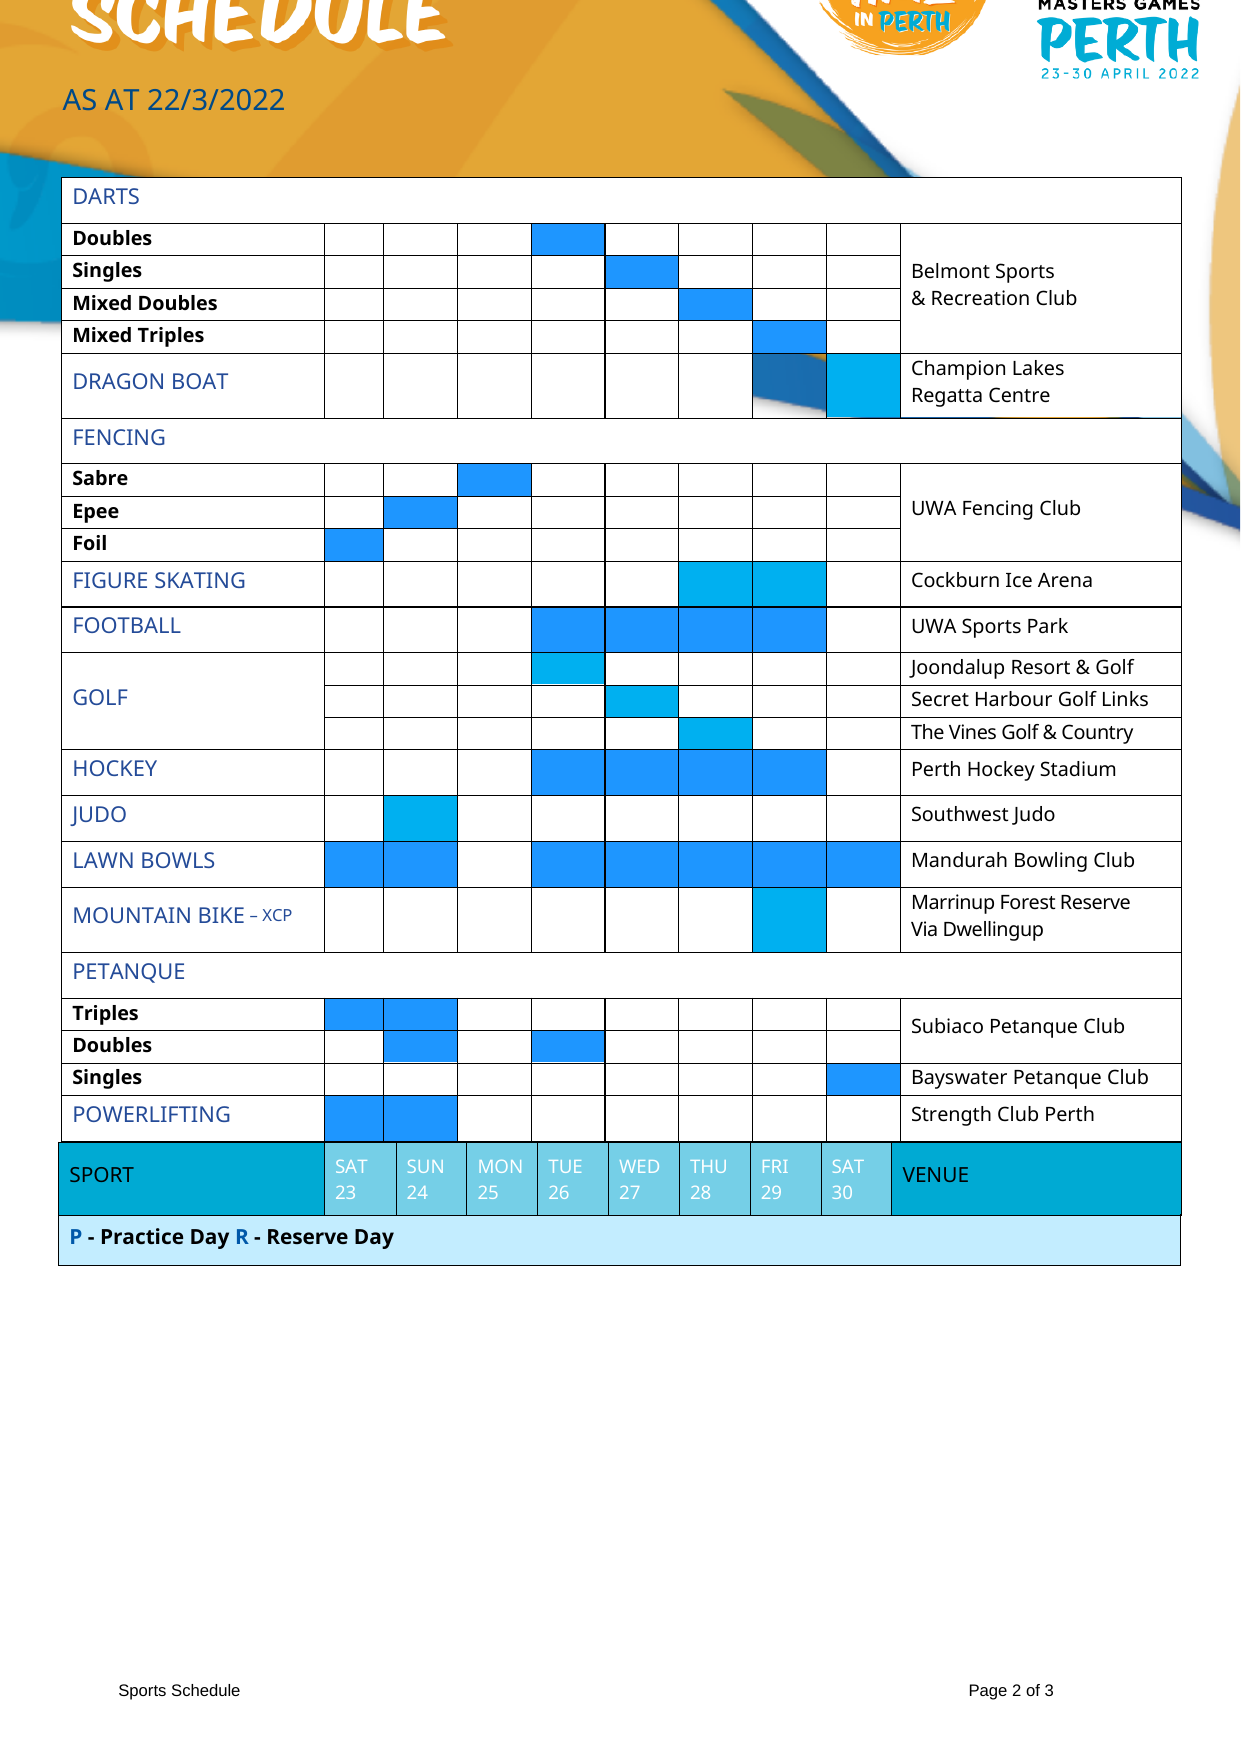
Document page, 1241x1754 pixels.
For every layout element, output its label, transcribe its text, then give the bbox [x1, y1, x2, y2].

table_cell [532, 1064, 604, 1095]
table_cell [753, 321, 826, 353]
table_cell [325, 354, 383, 417]
table_cell Doubles [62, 224, 324, 255]
table_cell [458, 842, 531, 887]
table_header VENUE [892, 1143, 1181, 1215]
table_cell Hockey [62, 750, 324, 795]
table_cell [606, 796, 678, 841]
table_cell Champion Lakes Regatta Centre [901, 354, 1181, 417]
table_header THU 28 [680, 1143, 750, 1215]
table_cell [325, 289, 383, 320]
table_cell UWA Sports Park [901, 608, 1181, 652]
table_cell Dragon Boat [62, 354, 324, 417]
table_cell [753, 750, 826, 795]
table_cell [827, 1031, 900, 1062]
table_cell Football [62, 608, 324, 652]
table_cell [827, 653, 900, 684]
table_cell [532, 608, 604, 652]
table_header SAT 23 [325, 1143, 396, 1215]
table_cell [384, 750, 457, 795]
table_cell [458, 321, 531, 353]
table_cell [679, 562, 752, 606]
table_cell [458, 529, 531, 561]
table_cell [827, 888, 900, 952]
table_cell [384, 354, 457, 417]
table_cell [679, 888, 752, 952]
table_cell [753, 686, 826, 717]
table_header Darts [62, 178, 1181, 223]
table_cell [325, 464, 383, 496]
table_cell [827, 289, 900, 320]
table_cell Perth Hockey Stadium [901, 750, 1181, 795]
table_cell [325, 1096, 383, 1141]
table_cell [384, 562, 457, 606]
table_cell [679, 608, 752, 652]
table_cell [384, 256, 457, 288]
table_cell [827, 354, 900, 417]
table_cell [753, 354, 826, 417]
table_cell [827, 608, 900, 652]
table_cell [532, 1031, 604, 1062]
table_cell [458, 1096, 531, 1141]
table_cell [753, 529, 826, 561]
table_cell [606, 1096, 678, 1141]
table_cell [384, 1031, 457, 1062]
table_cell [606, 497, 678, 528]
table_cell [827, 529, 900, 561]
table_header WED 27 [609, 1143, 679, 1215]
table_cell Figure Skating [62, 562, 324, 606]
table_cell [532, 497, 604, 528]
table_cell [827, 750, 900, 795]
table_cell Cockburn Ice Arena [901, 562, 1181, 606]
picture [0, 0, 1241, 1573]
table_cell [384, 718, 457, 749]
table_cell [679, 289, 752, 320]
table_cell [532, 224, 604, 255]
table_cell [606, 686, 678, 717]
table_cell [679, 686, 752, 717]
table_cell [384, 999, 457, 1030]
table_cell JUDO [62, 796, 324, 841]
table_header SUN 24 [397, 1143, 466, 1215]
table_cell [679, 796, 752, 841]
table_cell P - Practice Day R - Reserve Day [59, 1216, 1180, 1265]
table_cell [458, 497, 531, 528]
table_cell [606, 354, 678, 417]
table_cell [606, 750, 678, 795]
table_cell [827, 796, 900, 841]
table_header TUE 26 [538, 1143, 608, 1215]
table_cell [325, 999, 383, 1030]
table_header MON 25 [467, 1143, 537, 1215]
table_cell [827, 224, 900, 255]
table_cell [458, 354, 531, 417]
table_cell [827, 321, 900, 353]
table_cell Joondalup Resort & Golf Club [901, 653, 1181, 684]
table_cell [325, 1031, 383, 1062]
table_cell Lawn Bowls [62, 842, 324, 887]
table_cell [325, 321, 383, 353]
table_cell [827, 1096, 900, 1141]
table_cell [458, 1031, 531, 1062]
table_cell [458, 289, 531, 320]
table_cell [753, 1064, 826, 1095]
table_cell [679, 653, 752, 684]
table_cell [606, 608, 678, 652]
table_cell [753, 653, 826, 684]
table_cell Strength Club Perth [901, 1096, 1181, 1141]
table_cell UWA Fencing Club [901, 464, 1181, 561]
table_cell [325, 608, 383, 652]
table_cell Foil [62, 529, 324, 561]
table_cell [606, 1064, 678, 1095]
table_cell [458, 464, 531, 496]
table_cell [384, 1096, 457, 1141]
table_cell Secret Harbour Golf Links [901, 686, 1181, 717]
table_cell [532, 888, 604, 952]
table_cell [753, 1096, 826, 1141]
table_cell [753, 718, 826, 749]
table_cell [532, 1096, 604, 1141]
table_cell [458, 608, 531, 652]
table_cell [532, 999, 604, 1030]
table_cell [384, 529, 457, 561]
table_cell [325, 842, 383, 887]
table_cell Petanque [62, 953, 1181, 998]
table_header SPORT [59, 1143, 324, 1215]
table_cell [679, 999, 752, 1030]
table_cell [384, 796, 457, 841]
table_cell Southwest Judo [901, 796, 1181, 841]
table_cell [325, 796, 383, 841]
table_cell [827, 464, 900, 496]
table_cell [679, 464, 752, 496]
table_cell Sabre [62, 464, 324, 496]
table_cell Doubles [62, 1031, 324, 1062]
table_cell [606, 464, 678, 496]
table_cell [606, 888, 678, 952]
table_cell [325, 256, 383, 288]
table_cell [827, 497, 900, 528]
table_cell [753, 608, 826, 652]
table_cell [606, 842, 678, 887]
table_cell [679, 750, 752, 795]
table_cell [384, 686, 457, 717]
table_cell Singles [62, 1064, 324, 1095]
table_cell [384, 289, 457, 320]
table_cell [458, 256, 531, 288]
table_cell [458, 888, 531, 952]
table_cell [325, 224, 383, 255]
table_cell Subiaco Petanque Club [901, 999, 1181, 1062]
table_cell Fencing [62, 419, 1181, 463]
table_cell [753, 224, 826, 255]
table_cell [679, 1064, 752, 1095]
table_cell [384, 653, 457, 684]
table_cell [606, 529, 678, 561]
table_cell Singles [62, 256, 324, 288]
table_cell [679, 1096, 752, 1141]
table_cell [606, 256, 678, 288]
table_cell [679, 529, 752, 561]
table_cell Marrinup Forest Reserve Via Dwellingup [901, 888, 1181, 952]
table_cell [753, 1031, 826, 1062]
table_cell [679, 842, 752, 887]
table_cell [458, 796, 531, 841]
table_cell Triples [62, 999, 324, 1030]
table_cell [827, 999, 900, 1030]
table_cell [753, 256, 826, 288]
table_cell [606, 224, 678, 255]
table_cell [827, 562, 900, 606]
table_cell [753, 999, 826, 1030]
table_cell [384, 842, 457, 887]
table_cell [532, 354, 604, 417]
table_cell [827, 256, 900, 288]
table_cell [384, 608, 457, 652]
table_cell Golf [62, 653, 324, 749]
table_cell [606, 289, 678, 320]
table_cell [532, 289, 604, 320]
table_cell [827, 686, 900, 717]
table_cell [384, 888, 457, 952]
table_cell [384, 224, 457, 255]
table_cell [606, 321, 678, 353]
table_cell [679, 718, 752, 749]
table_cell [753, 464, 826, 496]
table_cell [532, 529, 604, 561]
table_cell [679, 354, 752, 417]
table_cell [458, 686, 531, 717]
table_cell [384, 1064, 457, 1095]
table_cell [606, 718, 678, 749]
table_cell [532, 718, 604, 749]
table_cell [325, 497, 383, 528]
table_cell [679, 321, 752, 353]
table_cell [532, 796, 604, 841]
table_cell [753, 562, 826, 606]
table_cell [532, 653, 604, 684]
table_cell [532, 562, 604, 606]
table_cell [384, 464, 457, 496]
table_cell Powerlifting [62, 1096, 324, 1141]
table_cell [532, 464, 604, 496]
table_header FRI 29 [751, 1143, 821, 1215]
table_cell [325, 529, 383, 561]
table_cell [679, 1031, 752, 1062]
table_cell [458, 999, 531, 1030]
table_cell [325, 750, 383, 795]
table_cell [458, 1064, 531, 1095]
table_cell Mandurah Bowling Club [901, 842, 1181, 887]
table_cell [325, 562, 383, 606]
table_cell [606, 653, 678, 684]
table_cell [532, 256, 604, 288]
table_cell [827, 1064, 900, 1095]
table_cell [753, 796, 826, 841]
table_cell [325, 1064, 383, 1095]
table_cell Mixed Triples [62, 321, 324, 353]
table_cell Mountain Bike – XCP [62, 888, 324, 952]
table_cell Belmont Sports & Recreation Club [901, 224, 1181, 353]
table_cell [679, 224, 752, 255]
table_cell The Vines Golf & Country Club [901, 718, 1181, 749]
table_cell [384, 321, 457, 353]
table_cell [606, 1031, 678, 1062]
table_cell [753, 289, 826, 320]
table_cell [753, 497, 826, 528]
table_cell [679, 497, 752, 528]
table_cell [827, 718, 900, 749]
table_cell [606, 999, 678, 1030]
table_cell Bayswater Petanque Club [901, 1064, 1181, 1095]
table_cell [325, 888, 383, 952]
table_cell [384, 497, 457, 528]
table_header SAT 30 [822, 1143, 891, 1215]
table_cell [753, 842, 826, 887]
table_cell [753, 888, 826, 952]
table_cell [458, 224, 531, 255]
table_cell Mixed Doubles [62, 289, 324, 320]
table_cell [458, 750, 531, 795]
table_cell [458, 718, 531, 749]
table_cell [325, 653, 383, 684]
table_cell [532, 842, 604, 887]
table_cell [827, 842, 900, 887]
table_cell [532, 321, 604, 353]
table_cell [606, 562, 678, 606]
table_cell Epee [62, 497, 324, 528]
table_cell [458, 562, 531, 606]
table_cell [325, 686, 383, 717]
table_cell [325, 718, 383, 749]
table_cell [532, 750, 604, 795]
table_cell [679, 256, 752, 288]
table_cell [458, 653, 531, 684]
table_cell [532, 686, 604, 717]
